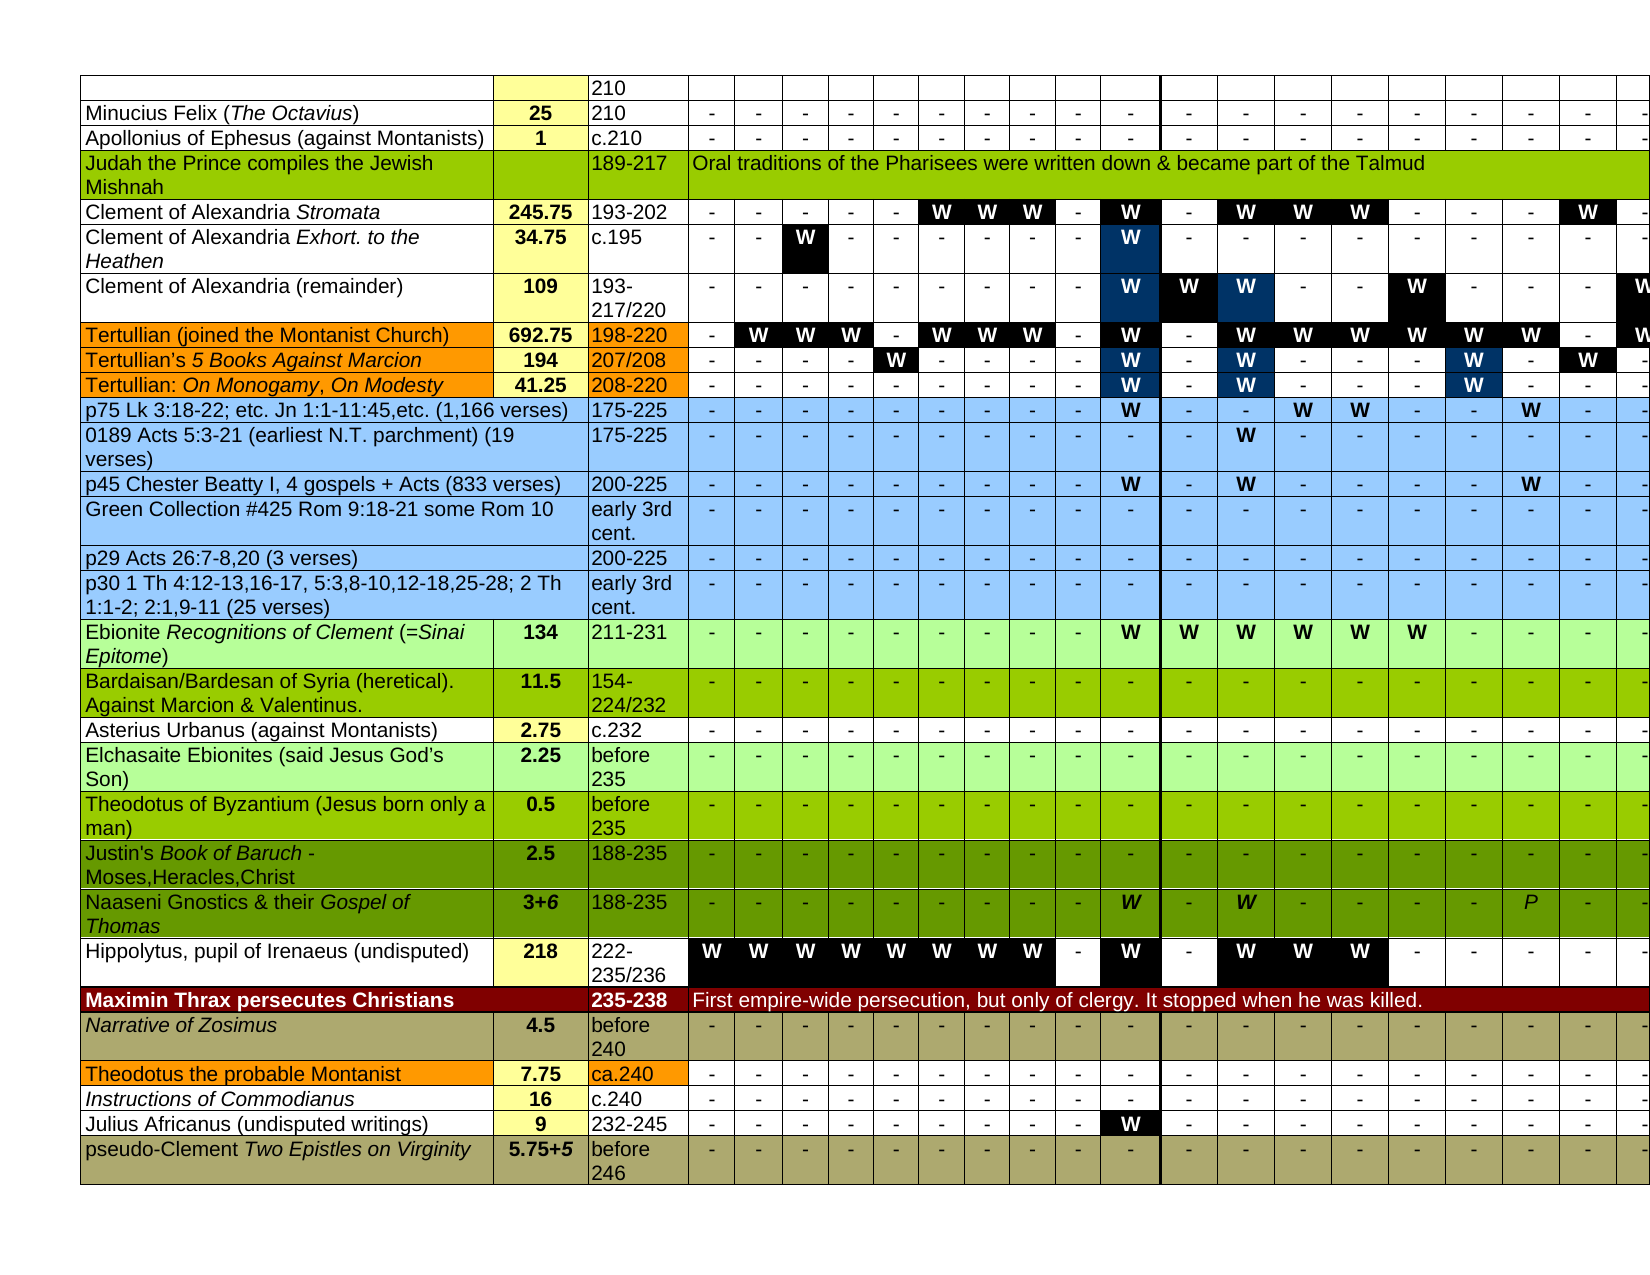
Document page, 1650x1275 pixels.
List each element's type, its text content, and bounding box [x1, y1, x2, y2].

table_cell - [1218, 1111, 1274, 1135]
table_cell - [1056, 323, 1100, 347]
table_cell - [829, 373, 873, 397]
table_cell - [874, 546, 918, 570]
table_cell - [1503, 669, 1559, 717]
table_cell - [1560, 1086, 1616, 1110]
table_cell - [1056, 348, 1100, 372]
table_cell - [1275, 126, 1331, 150]
table_cell - [829, 423, 873, 471]
table_cell W [1101, 939, 1159, 986]
table_cell - [874, 423, 918, 471]
table_cell - [1389, 669, 1445, 717]
table_cell - [783, 1111, 828, 1135]
table_cell - [689, 620, 734, 668]
table_cell - [1332, 274, 1388, 322]
table_cell - [1503, 101, 1559, 125]
table_cell - [1332, 718, 1388, 742]
table_cell Oral traditions of the Pharisees were written down & became part of the Talmud [689, 151, 1649, 199]
table_cell - [735, 546, 782, 570]
table_cell - [1218, 497, 1274, 545]
table_cell 2.25 [494, 743, 588, 791]
table_cell - [1389, 1013, 1445, 1060]
table_cell - [919, 274, 964, 322]
table_cell - [1275, 1013, 1331, 1060]
table_cell - [1162, 497, 1217, 545]
table_cell W [1332, 398, 1388, 422]
table_cell - [919, 472, 964, 496]
table_cell - [1503, 620, 1559, 668]
table_cell - [965, 792, 1009, 839]
table_cell - [1275, 225, 1331, 273]
table_cell - [1275, 546, 1331, 570]
table_cell - [874, 1086, 918, 1110]
table_cell W [1389, 323, 1445, 347]
table_cell - [689, 841, 734, 888]
table_cell - [1010, 546, 1055, 570]
table_cell Tertullian: On Monogamy, On Modesty [81, 373, 493, 397]
table_cell - [919, 348, 964, 372]
table_cell - [1056, 1086, 1100, 1110]
table_cell - [1617, 225, 1649, 273]
table_cell - [965, 126, 1009, 150]
table_cell - [1617, 126, 1649, 150]
table_cell - [1056, 225, 1100, 273]
table_cell - [735, 348, 782, 372]
table_cell - [874, 1061, 918, 1085]
table_cell - [735, 792, 782, 839]
table_cell W [1101, 890, 1159, 937]
table_cell - [1446, 571, 1502, 619]
table_cell - [783, 743, 828, 791]
table_cell - [1056, 274, 1100, 322]
table_cell - [1560, 571, 1616, 619]
table_cell - [829, 225, 873, 273]
table_cell - [1446, 546, 1502, 570]
table_cell - [1389, 101, 1445, 125]
table_cell - [1162, 792, 1217, 839]
table_cell - [1332, 743, 1388, 791]
table_cell - [735, 1013, 782, 1060]
table_cell - [1617, 792, 1649, 839]
table_cell - [1332, 1136, 1388, 1184]
table_cell - [1560, 126, 1616, 150]
table_cell - [1503, 348, 1559, 372]
table_cell Justin's Book of Baruch -Moses,Heracles,Christ [81, 841, 493, 888]
table_cell - [829, 1013, 873, 1060]
table_cell - [1162, 373, 1217, 397]
table_cell - [1101, 1061, 1159, 1085]
table_cell - [1389, 1086, 1445, 1110]
table_cell - [1617, 1136, 1649, 1184]
table_cell - [965, 841, 1009, 888]
table_cell - [783, 1136, 828, 1184]
table_cell 41.25 [494, 373, 588, 397]
table_cell - [1056, 76, 1100, 100]
table_cell 25 [494, 101, 588, 125]
table_cell before 246 [589, 1136, 688, 1184]
table_cell - [1389, 939, 1445, 986]
table_cell - [783, 423, 828, 471]
table_cell - [1162, 1111, 1217, 1135]
table_cell 218 [494, 939, 588, 986]
table_cell Naaseni Gnostics & their Gospel of Thomas [81, 890, 493, 937]
table_cell - [689, 274, 734, 322]
table_cell - [965, 472, 1009, 496]
table_cell - [874, 497, 918, 545]
table_cell c.210 [589, 126, 688, 150]
table_cell - [1332, 472, 1388, 496]
table_cell W [874, 939, 918, 986]
table_cell Clement of Stromata [81, 200, 493, 224]
table_cell - [1275, 76, 1331, 100]
table_cell Clement of (remainder) [81, 274, 493, 322]
table_cell - [689, 1086, 734, 1110]
table_cell W [1101, 1111, 1159, 1135]
table_cell - [829, 792, 873, 839]
table_cell - [1218, 76, 1274, 100]
table_cell - [1162, 126, 1217, 150]
table_cell W [1218, 373, 1274, 397]
table_cell - [965, 571, 1009, 619]
table_cell - [1503, 373, 1559, 397]
table_cell W [919, 200, 964, 224]
table_cell - [965, 718, 1009, 742]
table_cell W [965, 323, 1009, 347]
table_cell 16 [494, 1086, 588, 1110]
table_cell - [735, 1086, 782, 1110]
table_cell - [1389, 1061, 1445, 1085]
table_cell - [1389, 200, 1445, 224]
table_cell - [1617, 546, 1649, 570]
table_cell - [1446, 76, 1502, 100]
table_cell - [919, 718, 964, 742]
table_cell - [1503, 76, 1559, 100]
table_cell - [1056, 669, 1100, 717]
table_cell - [965, 1086, 1009, 1110]
table_cell W [829, 939, 873, 986]
table_cell Maximin Thrax persecutes Christians [81, 988, 588, 1011]
table_cell - [1101, 126, 1159, 150]
table_cell - [1275, 497, 1331, 545]
table_cell - [1010, 1136, 1055, 1184]
table_cell p45 Chester Beatty I, 4 gospels + Acts (833 verses) [81, 472, 588, 496]
table_cell - [1010, 1013, 1055, 1060]
table_cell W [1218, 274, 1274, 322]
table_cell - [1218, 101, 1274, 125]
table_cell - [874, 200, 918, 224]
table_cell 189-217 [589, 151, 688, 199]
table_cell - [874, 620, 918, 668]
table_cell - [1503, 423, 1559, 471]
table_cell - [829, 669, 873, 717]
table_cell W [1101, 398, 1159, 422]
table_cell - [1503, 743, 1559, 791]
table_cell - [919, 101, 964, 125]
table_cell - [1617, 571, 1649, 619]
table_cell - [965, 225, 1009, 273]
table_cell - [1446, 225, 1502, 273]
table_cell - [1056, 497, 1100, 545]
table_cell - [735, 743, 782, 791]
table_cell - [689, 718, 734, 742]
table_cell - [1010, 841, 1055, 888]
table_cell W [1101, 274, 1159, 322]
table_cell - [829, 200, 873, 224]
table_cell - [689, 571, 734, 619]
table_cell - [1446, 101, 1502, 125]
table_cell - [874, 225, 918, 273]
table_cell - [965, 398, 1009, 422]
table_cell 222-235/236 [589, 939, 688, 986]
table_cell W [689, 939, 734, 986]
table_cell - [1617, 669, 1649, 717]
table_cell - [965, 1136, 1009, 1184]
table_cell - [689, 398, 734, 422]
table_cell - [1218, 1061, 1274, 1085]
table_cell - [689, 323, 734, 347]
table_cell W [1332, 620, 1388, 668]
table_cell - [1446, 423, 1502, 471]
table_cell W [1503, 472, 1559, 496]
table_cell W [1101, 373, 1159, 397]
table_cell W [1446, 373, 1502, 397]
table_cell - [1446, 1111, 1502, 1135]
table_cell .333 [494, 76, 588, 100]
table_cell - [1101, 669, 1159, 717]
table_cell - [1560, 76, 1616, 100]
table_cell - [1560, 472, 1616, 496]
table_cell - [735, 274, 782, 322]
table_cell - [1162, 76, 1217, 100]
table_cell - [829, 1086, 873, 1110]
table_cell - [1101, 718, 1159, 742]
table_cell W [965, 939, 1009, 986]
table_cell - [874, 126, 918, 150]
table_cell - [829, 472, 873, 496]
table_cell - [874, 718, 918, 742]
table_cell - [1056, 718, 1100, 742]
table_cell Tertullian’s 5 Books Against Marcion [81, 348, 493, 372]
table_cell - [1560, 620, 1616, 668]
table_cell - [1101, 546, 1159, 570]
table_cell - [689, 76, 734, 100]
table_cell - [1332, 1111, 1388, 1135]
table_cell - [1162, 1086, 1217, 1110]
table_cell - [1275, 1111, 1331, 1135]
table_cell - [874, 323, 918, 347]
table_cell c.195 [589, 225, 688, 273]
table_cell - [1218, 792, 1274, 839]
table_cell - [1503, 126, 1559, 150]
table_cell First empire-wide persecution, but only of clergy. It stopped when he was killed. [689, 988, 1649, 1011]
table_cell - [1056, 398, 1100, 422]
table_cell - [1560, 1111, 1616, 1135]
table_cell - [1010, 225, 1055, 273]
table_cell 0189 Acts 5:3-21 (earliest N.T. parchment) (19 verses) [81, 423, 588, 471]
table_cell - [1560, 274, 1616, 322]
table_cell - [1446, 472, 1502, 496]
table_cell - [1389, 472, 1445, 496]
table_cell - [689, 497, 734, 545]
table_cell - [919, 1086, 964, 1110]
table_cell 692.75 [494, 323, 588, 347]
table_cell W [1617, 323, 1649, 347]
table_cell W [919, 323, 964, 347]
table_cell - [1101, 841, 1159, 888]
table_cell W [1218, 890, 1274, 937]
table_cell Bardaisan/Bardesan of (heretical). Against Marcion & Valentinus. [81, 669, 493, 717]
table_cell 5.75+5 [494, 1136, 588, 1184]
table_cell - [1218, 669, 1274, 717]
table_cell - [1010, 669, 1055, 717]
table_cell - [919, 546, 964, 570]
table_cell W [1218, 200, 1274, 224]
table_cell - [1056, 423, 1100, 471]
table_cell W [1101, 323, 1159, 347]
table_cell - [1332, 841, 1388, 888]
table_cell W [1162, 274, 1217, 322]
table_cell - [1503, 1111, 1559, 1135]
table_cell - [1056, 126, 1100, 150]
table_cell - [1503, 841, 1559, 888]
table_cell - [965, 423, 1009, 471]
table_cell - [689, 1111, 734, 1135]
table_cell 198-220 [589, 323, 688, 347]
table_cell - [829, 497, 873, 545]
table_cell - [1503, 1086, 1559, 1110]
table_cell - [1389, 546, 1445, 570]
table_cell - [689, 101, 734, 125]
table_cell 193-202 [589, 200, 688, 224]
table_cell - [965, 1061, 1009, 1085]
table_cell - [1446, 939, 1502, 986]
table_cell - [1446, 1136, 1502, 1184]
table_cell - [1389, 1111, 1445, 1135]
table_cell - [1446, 743, 1502, 791]
table_cell - [829, 126, 873, 150]
table_cell - [1332, 1013, 1388, 1060]
table_cell - [1560, 841, 1616, 888]
table_cell - [1162, 225, 1217, 273]
table_cell - [1010, 620, 1055, 668]
table_cell - [1617, 890, 1649, 937]
table_cell - [1389, 718, 1445, 742]
table_cell - [1560, 743, 1616, 791]
table_cell - [1560, 669, 1616, 717]
table_cell - [1446, 1061, 1502, 1085]
table_cell 193-217/220 [589, 274, 688, 322]
table_cell - [735, 718, 782, 742]
table_cell - [1332, 792, 1388, 839]
table_cell - [1446, 200, 1502, 224]
table_cell - [1101, 497, 1159, 545]
table_cell - [689, 472, 734, 496]
table_cell - [1332, 571, 1388, 619]
table_cell W [1010, 939, 1055, 986]
table_cell - [735, 841, 782, 888]
table_cell - [1056, 472, 1100, 496]
table_cell - [735, 472, 782, 496]
table_cell - [1056, 200, 1100, 224]
table_cell - [919, 1013, 964, 1060]
table_cell - [1162, 1061, 1217, 1085]
table_cell - [1389, 398, 1445, 422]
table_cell - [874, 1136, 918, 1184]
table_cell p29 Acts 26:7-8,20 (3 verses) [81, 546, 588, 570]
table_cell - [1560, 373, 1616, 397]
table_cell W [1218, 620, 1274, 668]
table_cell - [1617, 398, 1649, 422]
table_cell - [919, 225, 964, 273]
table_cell 175-225 [589, 423, 688, 471]
table_cell W [1503, 398, 1559, 422]
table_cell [81, 76, 493, 100]
table_cell - [874, 76, 918, 100]
table_cell - [1389, 76, 1445, 100]
table_cell - [829, 620, 873, 668]
table_cell 175-225 [589, 398, 688, 422]
table_cell Asterius Urbanus (against Montanists) [81, 718, 493, 742]
table_cell - [1389, 497, 1445, 545]
table_cell - [1275, 274, 1331, 322]
table_cell - [735, 669, 782, 717]
table_cell - [829, 743, 873, 791]
table_cell - [735, 225, 782, 273]
table_cell - [1275, 1136, 1331, 1184]
table_cell W [1101, 620, 1159, 668]
table_cell W [1275, 939, 1331, 986]
table_cell 191/200-210 [589, 76, 688, 100]
table_cell - [1010, 76, 1055, 100]
table_cell c.232 [589, 718, 688, 742]
table_cell - [1218, 841, 1274, 888]
table_cell - [965, 546, 1009, 570]
table_cell 200-225 [589, 546, 688, 570]
table_cell - [1446, 497, 1502, 545]
table_cell 211-231 [589, 620, 688, 668]
table_cell - [1446, 890, 1502, 937]
table_cell - [735, 497, 782, 545]
table_cell - [829, 274, 873, 322]
table_cell 194 [494, 348, 588, 372]
table_cell - [1056, 1111, 1100, 1135]
table_cell - [919, 620, 964, 668]
table_cell - [874, 890, 918, 937]
table_cell - [1389, 890, 1445, 937]
table_cell - [919, 126, 964, 150]
table_cell - [919, 841, 964, 888]
table_cell - [1056, 743, 1100, 791]
table_cell - [1218, 1086, 1274, 1110]
table_cell 2.75 [494, 718, 588, 742]
table_cell ca.240 [589, 1061, 688, 1085]
table_cell - [689, 890, 734, 937]
table_cell - [1503, 546, 1559, 570]
table_cell - [1010, 373, 1055, 397]
table_cell W [829, 323, 873, 347]
table_cell - [1010, 571, 1055, 619]
table_cell - [1010, 718, 1055, 742]
table_cell W [1101, 200, 1159, 224]
table_cell - [1101, 571, 1159, 619]
table_cell - [689, 1136, 734, 1184]
table_cell - [919, 792, 964, 839]
table_cell [494, 151, 588, 199]
table_cell - [919, 398, 964, 422]
table_cell - [1332, 423, 1388, 471]
table_cell W [783, 939, 828, 986]
table_cell W [1332, 323, 1388, 347]
table_cell - [783, 200, 828, 224]
table_cell W [1275, 323, 1331, 347]
table_cell - [1275, 423, 1331, 471]
table_cell 200-225 [589, 472, 688, 496]
table_cell - [783, 348, 828, 372]
table_cell - [965, 743, 1009, 791]
table_cell - [1010, 398, 1055, 422]
table_cell - [1010, 423, 1055, 471]
table_cell - [689, 669, 734, 717]
table_cell p75 Lk 3:18-22; etc. Jn 1:1-11:45,etc. (1,166 verses) [81, 398, 588, 422]
table_cell - [965, 497, 1009, 545]
table_cell - [689, 126, 734, 150]
table_cell - [1560, 1061, 1616, 1085]
table_cell - [874, 472, 918, 496]
table_cell W [1446, 348, 1502, 372]
table_cell - [874, 1013, 918, 1060]
table_cell - [1010, 126, 1055, 150]
table_cell - [783, 718, 828, 742]
table_cell - [1218, 743, 1274, 791]
table_cell - [965, 348, 1009, 372]
table_cell - [1617, 939, 1649, 986]
table_cell W [919, 939, 964, 986]
table_cell - [1162, 323, 1217, 347]
table_cell - [1560, 792, 1616, 839]
table_cell 154-224/232 [589, 669, 688, 717]
table_cell W [1218, 472, 1274, 496]
table_cell - [1162, 101, 1217, 125]
table_cell W [1389, 620, 1445, 668]
table_cell - [735, 620, 782, 668]
table_cell Elchasaite Ebionites (said Jesus God’s Son) [81, 743, 493, 791]
table_cell W [1275, 398, 1331, 422]
table_cell c.240 [589, 1086, 688, 1110]
table_cell - [783, 669, 828, 717]
table_cell - [1560, 718, 1616, 742]
table_cell - [1010, 792, 1055, 839]
table_cell - [783, 472, 828, 496]
table_cell - [783, 497, 828, 545]
table_cell - [965, 76, 1009, 100]
table_cell - [1617, 1061, 1649, 1085]
table_cell - [829, 348, 873, 372]
table_cell - [1560, 225, 1616, 273]
table_cell - [735, 200, 782, 224]
table_cell - [1389, 423, 1445, 471]
table_cell - [783, 620, 828, 668]
table_cell early 3rd cent. [589, 497, 688, 545]
table_cell - [735, 571, 782, 619]
table_cell - [1617, 1086, 1649, 1110]
table_cell - [1389, 792, 1445, 839]
table_cell 210 [589, 101, 688, 125]
table_cell - [783, 890, 828, 937]
table_cell - [919, 743, 964, 791]
table_cell - [1332, 669, 1388, 717]
table_cell W [1275, 620, 1331, 668]
table_cell - [1218, 1013, 1274, 1060]
table_cell W [874, 348, 918, 372]
table_cell W [1389, 274, 1445, 322]
table_cell - [735, 373, 782, 397]
table_cell - [829, 101, 873, 125]
table_cell - [1560, 890, 1616, 937]
table_cell - [1617, 1013, 1649, 1060]
table_cell - [735, 1111, 782, 1135]
table_cell - [1275, 1086, 1331, 1110]
table_cell - [1010, 1086, 1055, 1110]
table_cell - [1332, 373, 1388, 397]
table_cell - [1503, 1136, 1559, 1184]
table_cell - [783, 76, 828, 100]
table_cell W [1218, 939, 1274, 986]
table_cell Narrative of Zosimus [81, 1013, 493, 1060]
table_cell - [965, 1111, 1009, 1135]
table_cell - [689, 1061, 734, 1085]
table_cell - [1162, 890, 1217, 937]
table_cell - [689, 743, 734, 791]
table_cell - [689, 546, 734, 570]
table_cell - [1275, 472, 1331, 496]
table_cell - [1617, 200, 1649, 224]
table_cell 245.75 [494, 200, 588, 224]
table_cell - [1101, 743, 1159, 791]
table_cell - [919, 497, 964, 545]
table_cell - [783, 571, 828, 619]
table_cell the Prince compiles the Jewish Mishnah [81, 151, 493, 199]
table_cell - [1332, 101, 1388, 125]
table_cell Minucius Felix (The Octavius) [81, 101, 493, 125]
table_cell - [735, 101, 782, 125]
table_cell - [1056, 890, 1100, 937]
table_cell W [1332, 939, 1388, 986]
table_cell - [1056, 101, 1100, 125]
table_cell - [1162, 743, 1217, 791]
table_cell - [1101, 1086, 1159, 1110]
table_cell - [965, 274, 1009, 322]
table_cell - [1560, 497, 1616, 545]
table_cell - [735, 1061, 782, 1085]
table_cell - [689, 200, 734, 224]
table_cell - [1056, 546, 1100, 570]
table_cell - [1162, 546, 1217, 570]
table_cell - [919, 669, 964, 717]
table_cell - [1101, 1013, 1159, 1060]
table_cell - [735, 423, 782, 471]
table_cell - [1389, 225, 1445, 273]
table_cell - [1101, 76, 1159, 100]
table_cell - [1389, 841, 1445, 888]
table_cell - [829, 571, 873, 619]
table_cell - [689, 348, 734, 372]
table_cell - [783, 1013, 828, 1060]
table_cell - [1560, 398, 1616, 422]
table_cell - [1275, 792, 1331, 839]
table_cell - [965, 373, 1009, 397]
table_cell - [919, 76, 964, 100]
table_cell - [1446, 274, 1502, 322]
table_cell 188-235 [589, 890, 688, 937]
table_cell - [1617, 472, 1649, 496]
table_cell - [689, 225, 734, 273]
table_cell - [1503, 571, 1559, 619]
table_cell - [689, 1013, 734, 1060]
table_cell 7.75 [494, 1061, 588, 1085]
table_cell Instructions of Commodianus [81, 1086, 493, 1110]
table_cell - [1056, 1061, 1100, 1085]
table_cell - [783, 1086, 828, 1110]
table_cell - [1275, 1061, 1331, 1085]
table_cell - [1010, 472, 1055, 496]
table_cell - [1275, 348, 1331, 372]
table_cell - [1503, 497, 1559, 545]
table_cell - [1010, 890, 1055, 937]
table_cell - [1332, 225, 1388, 273]
table_cell - [829, 841, 873, 888]
table_cell - [1056, 1136, 1100, 1184]
table_cell - [783, 1061, 828, 1085]
table_cell - [735, 890, 782, 937]
table_cell - [1162, 571, 1217, 619]
table_cell - [1503, 1013, 1559, 1060]
table_cell W [1218, 423, 1274, 471]
table_cell - [689, 373, 734, 397]
table_cell - [1560, 1013, 1616, 1060]
table_cell - [965, 669, 1009, 717]
table_cell - [1560, 323, 1616, 347]
table_cell - [1218, 718, 1274, 742]
table_cell - [1218, 546, 1274, 570]
table_cell - [1617, 348, 1649, 372]
table_cell - [1162, 348, 1217, 372]
table_cell - [829, 1111, 873, 1135]
table_cell - [1446, 792, 1502, 839]
table_cell - [1503, 200, 1559, 224]
table_cell - [1010, 743, 1055, 791]
table_cell 11.5 [494, 669, 588, 717]
table_cell 3+6 [494, 890, 588, 937]
table_cell - [1332, 890, 1388, 937]
table_cell - [1056, 792, 1100, 839]
table_cell - [1446, 1086, 1502, 1110]
table_cell W [1218, 323, 1274, 347]
table_cell before 240 [589, 1013, 688, 1060]
table_cell - [1503, 939, 1559, 986]
table_cell - [1162, 472, 1217, 496]
table_cell - [1503, 274, 1559, 322]
table_cell Ebionite Recognitions of Clement (=Sinai Epitome) [81, 620, 493, 668]
table_cell - [1446, 1013, 1502, 1060]
table_cell W [1332, 200, 1388, 224]
table_cell - [1010, 1111, 1055, 1135]
table_cell - [829, 546, 873, 570]
table_cell 188-235 [589, 841, 688, 888]
table_cell - [1162, 398, 1217, 422]
table_cell - [1617, 76, 1649, 100]
table_cell W [1560, 348, 1616, 372]
table_cell - [1275, 101, 1331, 125]
table_cell - [1056, 373, 1100, 397]
table_cell Theodotus the probable Montanist [81, 1061, 493, 1085]
table_cell - [1617, 373, 1649, 397]
table_cell W [1010, 200, 1055, 224]
table_cell - [1617, 841, 1649, 888]
table_cell - [689, 792, 734, 839]
table_cell - [1446, 718, 1502, 742]
table_cell - [1010, 348, 1055, 372]
table_cell Apollonius of (against Montanists) [81, 126, 493, 150]
table_cell - [1389, 1136, 1445, 1184]
table_cell - [1617, 101, 1649, 125]
table_cell - [1446, 620, 1502, 668]
table_cell - [1010, 101, 1055, 125]
table_cell - [1056, 939, 1100, 986]
table_cell - [1162, 1013, 1217, 1060]
table_cell p30 1 Th 4:12-13,16-17, 5:3,8-10,12-18,25-28; 2 Th 1:1-2; 2:1,9-11 (25 verses) [81, 571, 588, 619]
table_cell - [1275, 743, 1331, 791]
table_cell - [1560, 101, 1616, 125]
table_cell - [1218, 398, 1274, 422]
table_cell - [1389, 373, 1445, 397]
table_cell W [735, 323, 782, 347]
table_cell W [1010, 323, 1055, 347]
table_cell W [1446, 323, 1502, 347]
table_cell pseudo-Clement Two Epistles on Virginity [81, 1136, 493, 1184]
table_cell Theodotus of Byzantium (Jesus born only a man) [81, 792, 493, 839]
table_cell Hippolytus, pupil of Irenaeus (undisputed) [81, 939, 493, 986]
table_cell W [1101, 472, 1159, 496]
table_cell - [1446, 126, 1502, 150]
table_cell - [874, 398, 918, 422]
table_cell - [1101, 423, 1159, 471]
table_cell before 235 [589, 743, 688, 791]
table_cell - [1101, 1136, 1159, 1184]
table_cell - [1503, 718, 1559, 742]
table_cell - [1056, 1013, 1100, 1060]
table_cell 1 [494, 126, 588, 150]
table_cell - [1162, 939, 1217, 986]
table_cell - [919, 890, 964, 937]
table_cell - [1332, 1086, 1388, 1110]
table_cell - [1332, 76, 1388, 100]
table_cell - [965, 1013, 1009, 1060]
table_cell - [735, 126, 782, 150]
table_cell W [735, 939, 782, 986]
table_cell - [1056, 571, 1100, 619]
table_cell - [1162, 1136, 1217, 1184]
table_cell - [1275, 718, 1331, 742]
table_cell W [965, 200, 1009, 224]
table_cell - [1162, 841, 1217, 888]
table_cell W [1617, 274, 1649, 322]
table_cell W [783, 225, 828, 273]
table_cell - [1560, 939, 1616, 986]
table_cell - [874, 101, 918, 125]
table_cell - [874, 743, 918, 791]
table_cell - [783, 101, 828, 125]
table_cell - [874, 1111, 918, 1135]
table_cell - [783, 274, 828, 322]
table_cell - [1056, 620, 1100, 668]
table_cell - [1560, 1136, 1616, 1184]
table_cell - [1162, 423, 1217, 471]
table_cell - [735, 76, 782, 100]
table_cell - [1332, 497, 1388, 545]
table_cell - [829, 76, 873, 100]
table_cell - [829, 1061, 873, 1085]
table_cell W [1218, 348, 1274, 372]
table_cell - [874, 274, 918, 322]
table_cell 207/208 [589, 348, 688, 372]
table_cell - [829, 1136, 873, 1184]
table_cell 208-220 [589, 373, 688, 397]
table_cell - [829, 718, 873, 742]
table_cell - [874, 669, 918, 717]
table_cell - [1332, 126, 1388, 150]
table_cell W [1101, 348, 1159, 372]
table_cell - [1389, 126, 1445, 150]
table_cell - [829, 890, 873, 937]
table_cell - [919, 373, 964, 397]
table_cell W [1275, 200, 1331, 224]
table_cell 109 [494, 274, 588, 322]
table_cell - [783, 398, 828, 422]
table_cell - [1617, 743, 1649, 791]
table_cell - [735, 1136, 782, 1184]
table_cell - [1446, 841, 1502, 888]
table_cell - [1218, 126, 1274, 150]
table_cell - [1162, 669, 1217, 717]
table_cell - [1218, 571, 1274, 619]
table_cell W [1560, 200, 1616, 224]
table_cell P [1503, 890, 1559, 937]
table_cell 9 [494, 1111, 588, 1135]
table_cell - [689, 423, 734, 471]
table_cell - [1617, 497, 1649, 545]
table_cell - [1275, 669, 1331, 717]
table_cell - [1560, 423, 1616, 471]
table_cell - [1218, 1136, 1274, 1184]
table_cell - [1010, 497, 1055, 545]
table_cell - [874, 841, 918, 888]
table_cell - [1503, 792, 1559, 839]
table_cell W [1101, 225, 1159, 273]
table_cell - [1332, 1061, 1388, 1085]
table_cell - [1617, 718, 1649, 742]
table_cell - [829, 398, 873, 422]
table_cell Tertullian (joined the ) [81, 323, 493, 347]
table_cell early 3rd cent. [589, 571, 688, 619]
table_cell - [1275, 890, 1331, 937]
table_cell - [1332, 546, 1388, 570]
table_cell - [874, 571, 918, 619]
table_cell - [1617, 620, 1649, 668]
table_cell - [1617, 423, 1649, 471]
table_cell - [1389, 348, 1445, 372]
table_cell - [919, 1136, 964, 1184]
table_cell W [783, 323, 828, 347]
table_cell - [1162, 718, 1217, 742]
table_cell 2.5 [494, 841, 588, 888]
table_cell - [1617, 1111, 1649, 1135]
table_cell - [1389, 571, 1445, 619]
table_cell - [1101, 792, 1159, 839]
table_cell - [919, 1111, 964, 1135]
table_cell 134 [494, 620, 588, 668]
table_cell Clement of Exhort. to the Heathen [81, 225, 493, 273]
table_cell W [1162, 620, 1217, 668]
table_cell Green Collection #425 Rom 9:18-21 some Rom 10 [81, 497, 588, 545]
table_cell - [1101, 101, 1159, 125]
table_cell - [1218, 225, 1274, 273]
table_cell 4.5 [494, 1013, 588, 1060]
table_cell - [783, 841, 828, 888]
table_cell - [1275, 571, 1331, 619]
table_cell - [1503, 225, 1559, 273]
table_cell before 235 [589, 792, 688, 839]
table_cell - [919, 423, 964, 471]
table_cell - [1560, 546, 1616, 570]
table_cell - [874, 373, 918, 397]
table_cell - [1275, 841, 1331, 888]
table_cell - [1446, 669, 1502, 717]
table_cell 0.5 [494, 792, 588, 839]
table_cell W [1503, 323, 1559, 347]
table_cell - [874, 792, 918, 839]
table_cell - [919, 571, 964, 619]
table_cell - [1010, 1061, 1055, 1085]
table_cell Julius Africanus (undisputed writings) [81, 1111, 493, 1135]
table_cell - [735, 398, 782, 422]
table_cell - [783, 546, 828, 570]
table_cell - [1332, 348, 1388, 372]
table_cell - [1010, 274, 1055, 322]
table_cell - [1446, 398, 1502, 422]
table_cell - [783, 373, 828, 397]
table_cell 232-245 [589, 1111, 688, 1135]
table_cell - [1389, 743, 1445, 791]
table_cell - [783, 126, 828, 150]
table_cell 34.75 [494, 225, 588, 273]
table_cell - [783, 792, 828, 839]
table_cell - [965, 890, 1009, 937]
table_cell - [1275, 373, 1331, 397]
table_cell - [965, 101, 1009, 125]
table_cell - [1056, 841, 1100, 888]
table_cell - [1503, 1061, 1559, 1085]
table_cell - [1162, 200, 1217, 224]
table_cell - [919, 1061, 964, 1085]
table_cell 235-238 [589, 988, 688, 1011]
table_cell - [965, 620, 1009, 668]
